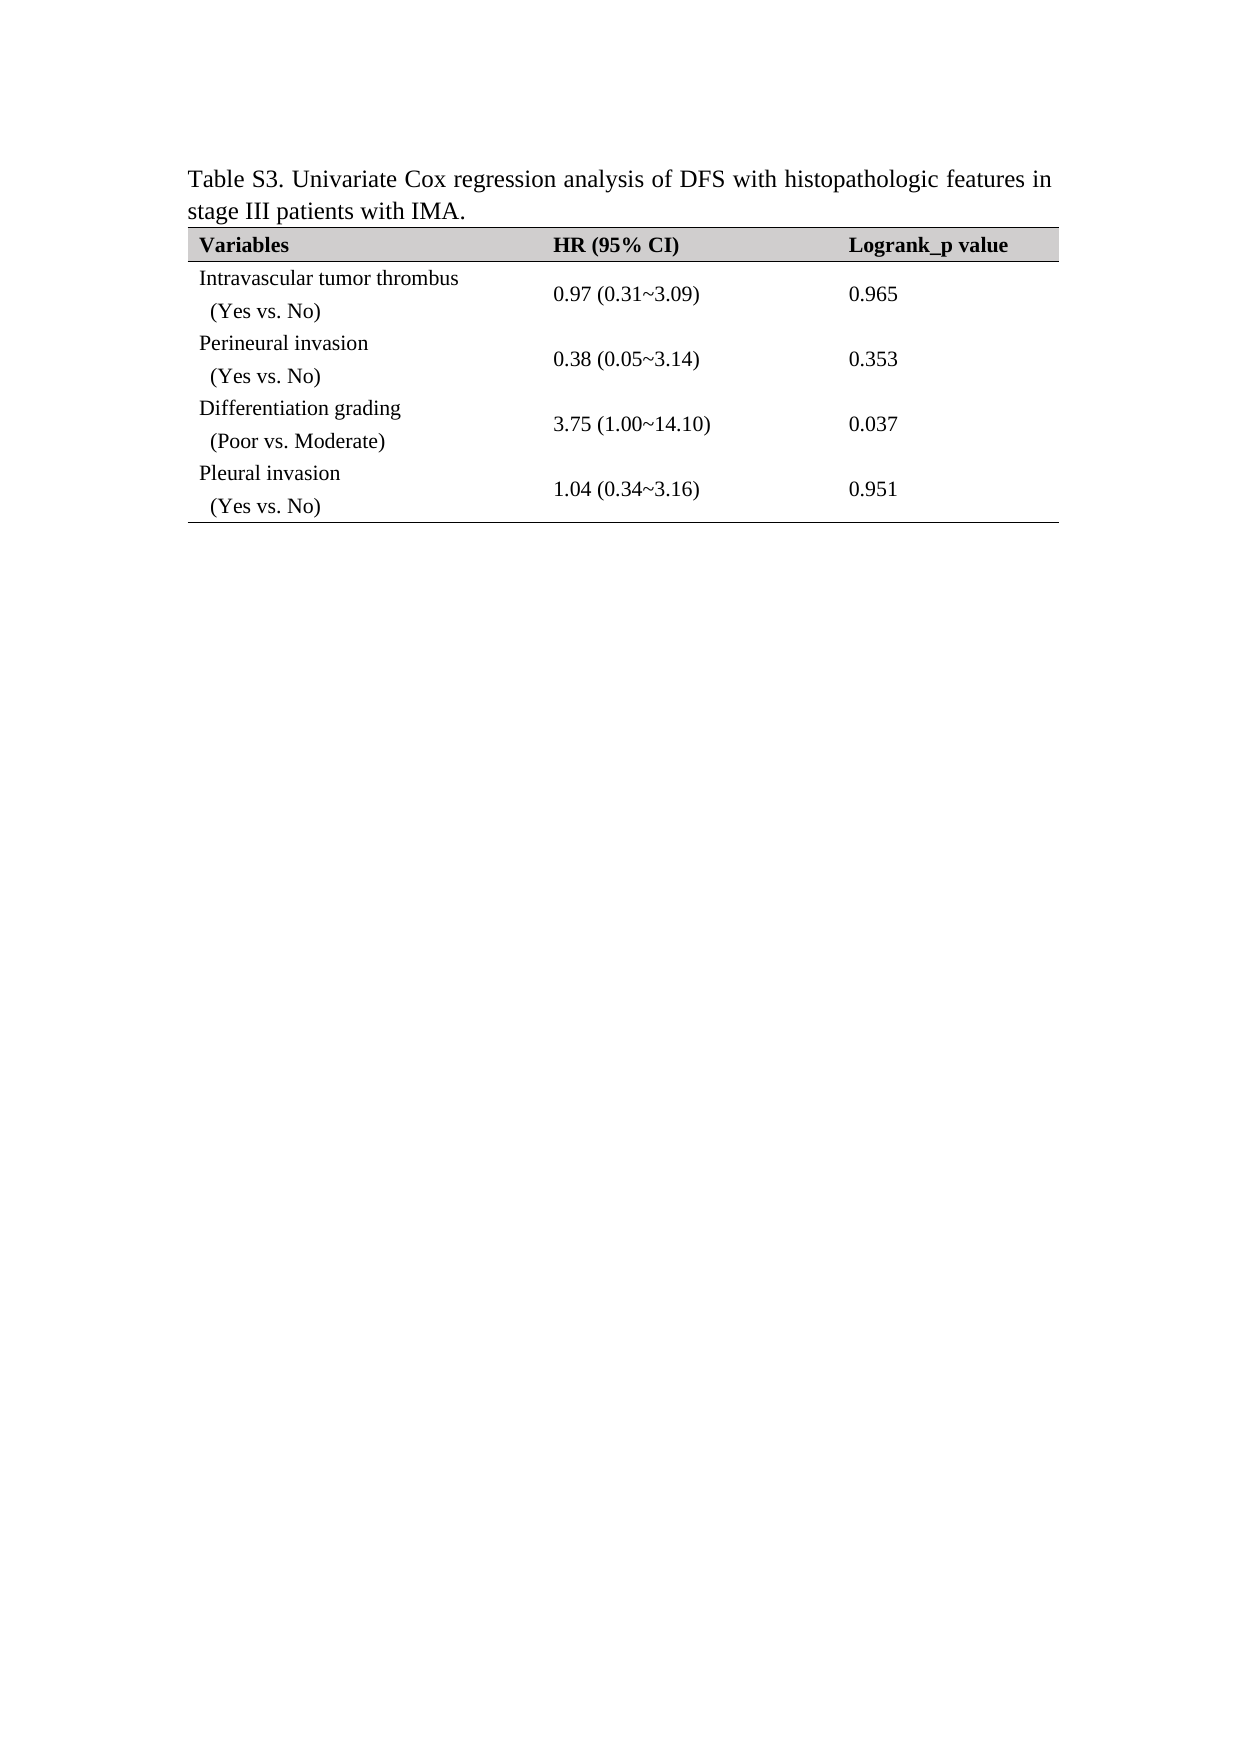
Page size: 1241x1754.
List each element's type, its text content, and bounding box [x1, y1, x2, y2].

table_header HR (95% CI) [542, 228, 837, 261]
table_header Variables [188, 228, 542, 261]
table_cell 1.04 (0.34~3.16) [542, 457, 837, 522]
text Table S3. Univariate Cox regression analysis of DFS with histopathologic features in stage III patients with IMA. [187, 162, 1053, 227]
table_cell 0.951 [837, 457, 1059, 522]
table_cell 0.037 [837, 392, 1059, 457]
table_cell 3.75 (1.00~14.10) [542, 392, 837, 457]
table_cell Intravascular tumor thrombus (Yes vs. No) [188, 262, 542, 327]
table_cell Pleural invasion (Yes vs. No) [188, 457, 542, 522]
table_cell 0.965 [837, 262, 1059, 327]
table_cell Differentiation grading (Poor vs. Moderate) [188, 392, 542, 457]
table_header Logrank_p value [837, 228, 1059, 261]
table_cell 0.353 [837, 327, 1059, 392]
table_cell 0.38 (0.05~3.14) [542, 327, 837, 392]
table_cell Perineural invasion (Yes vs. No) [188, 327, 542, 392]
table_cell 0.97 (0.31~3.09) [542, 262, 837, 327]
